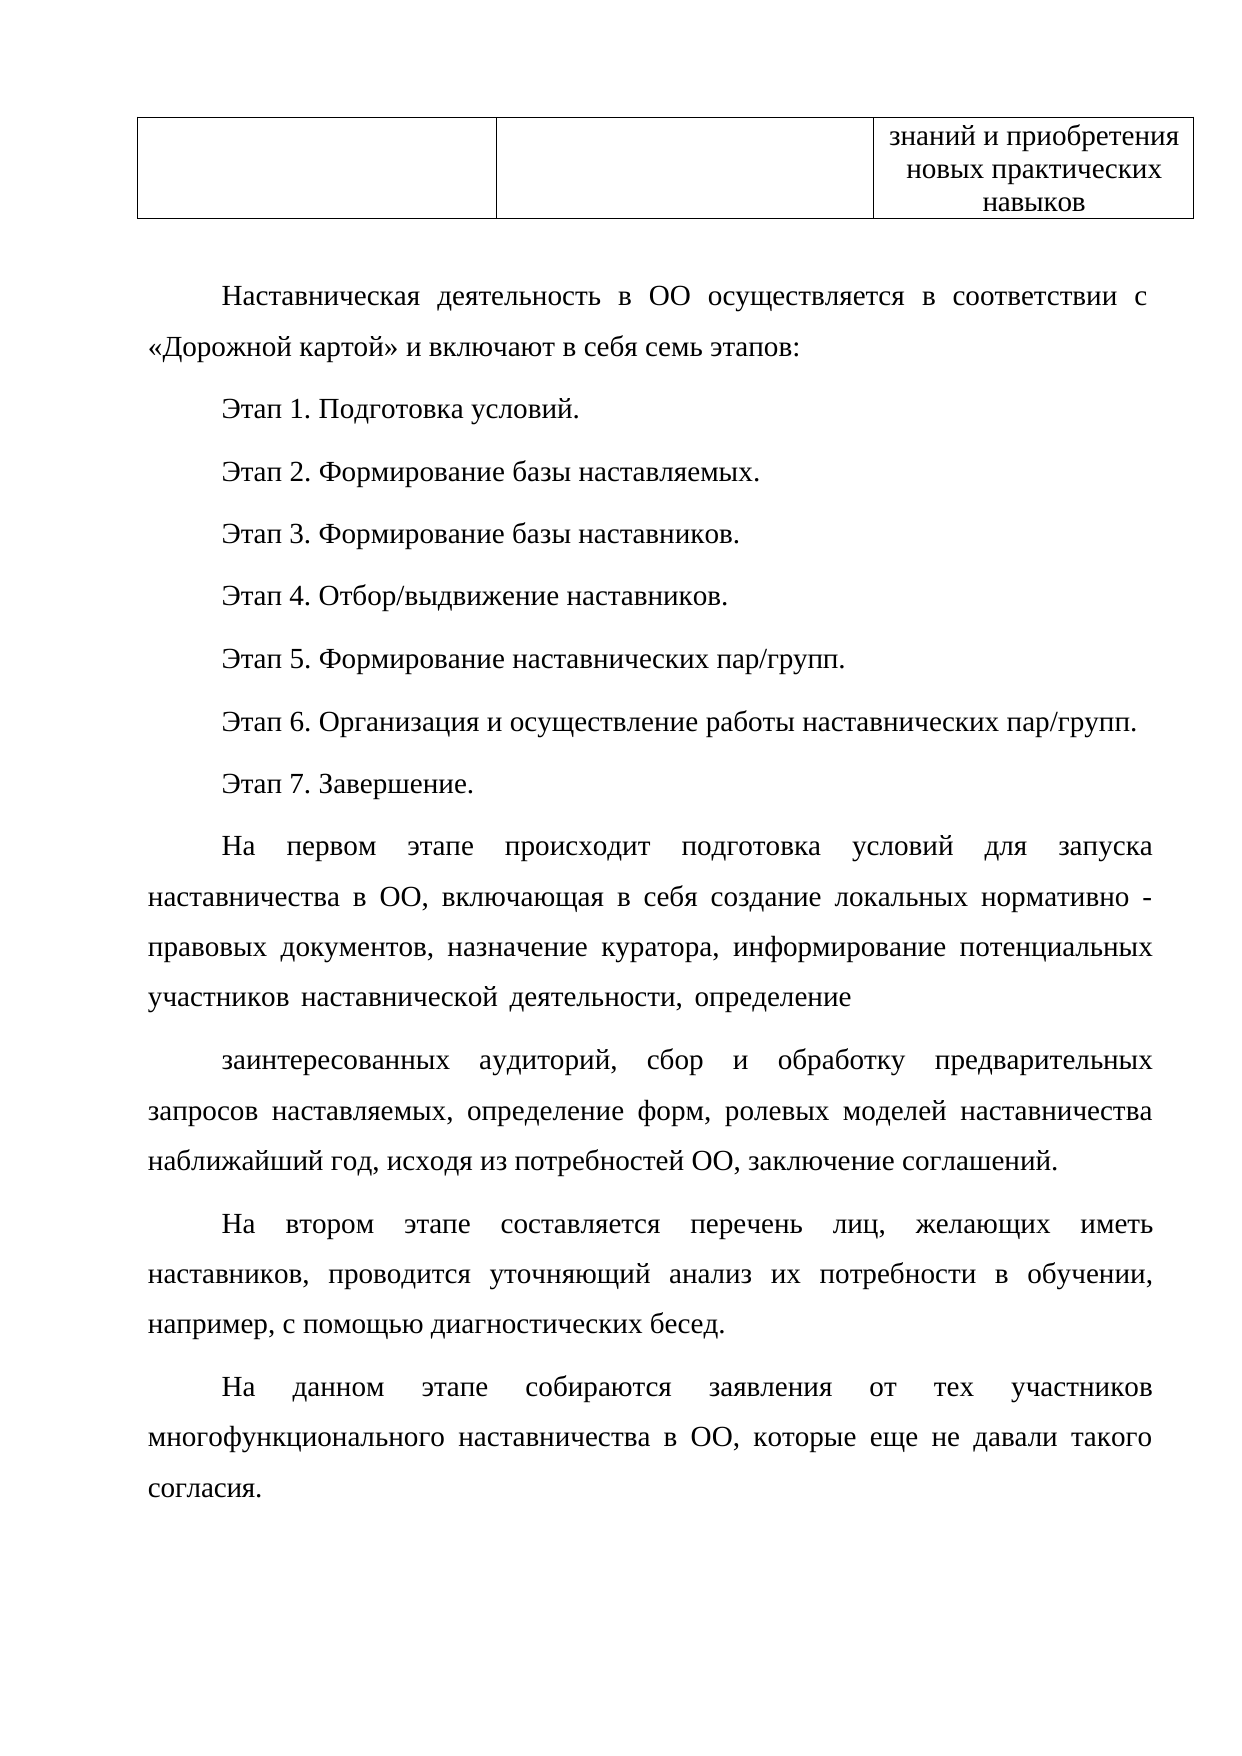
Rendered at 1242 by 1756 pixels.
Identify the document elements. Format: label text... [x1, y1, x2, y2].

text Этап 2. Формирование базы наставляемых. Этап 3. Формирование базы наставников. Этап 4. Отбор/выдвижение наставников. [221, 454, 799, 612]
text На втором этапе составляется перечень лиц, желающих иметь наставников, проводится уточняющий анализ их потребности в обучении, например, с помощью диагностических бесед. [148, 1206, 1154, 1340]
text Этап 5. Формирование наставнических пар/групп. [221, 641, 1242, 674]
text Этап 6. Организация и осуществление работы наставнических пар/групп. Этап 7. Завершение. [221, 704, 1153, 800]
text заинтересованных аудиторий, сбор и обработку предварительных запросов наставляемых, определение форм, ролевых моделей наставничества наближайший год, исходя из потребностей ОО, заключение соглашений. [148, 1042, 1153, 1176]
table_header [497, 118, 873, 218]
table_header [874, 118, 1193, 218]
table_header [138, 118, 496, 218]
text На данном этапе собираются заявления от тех участников многофункционального наставничества в ОО, которые еще не давали такого согласия. [148, 1369, 1153, 1503]
text На первом этапе происходит подготовка условий для запуска наставничества в ОО, включающая в себя создание локальных нормативно - правовых документов, назначение куратора, информирование потенциальных участников наставнической деятельности, определение [148, 828, 1153, 1013]
text «Дорожной картой» и включают в себя семь этапов: Этап 1. Подготовка условий. [148, 329, 854, 425]
text Наставническая деятельность в ОО осуществляется в соответствии с [221, 278, 1242, 312]
